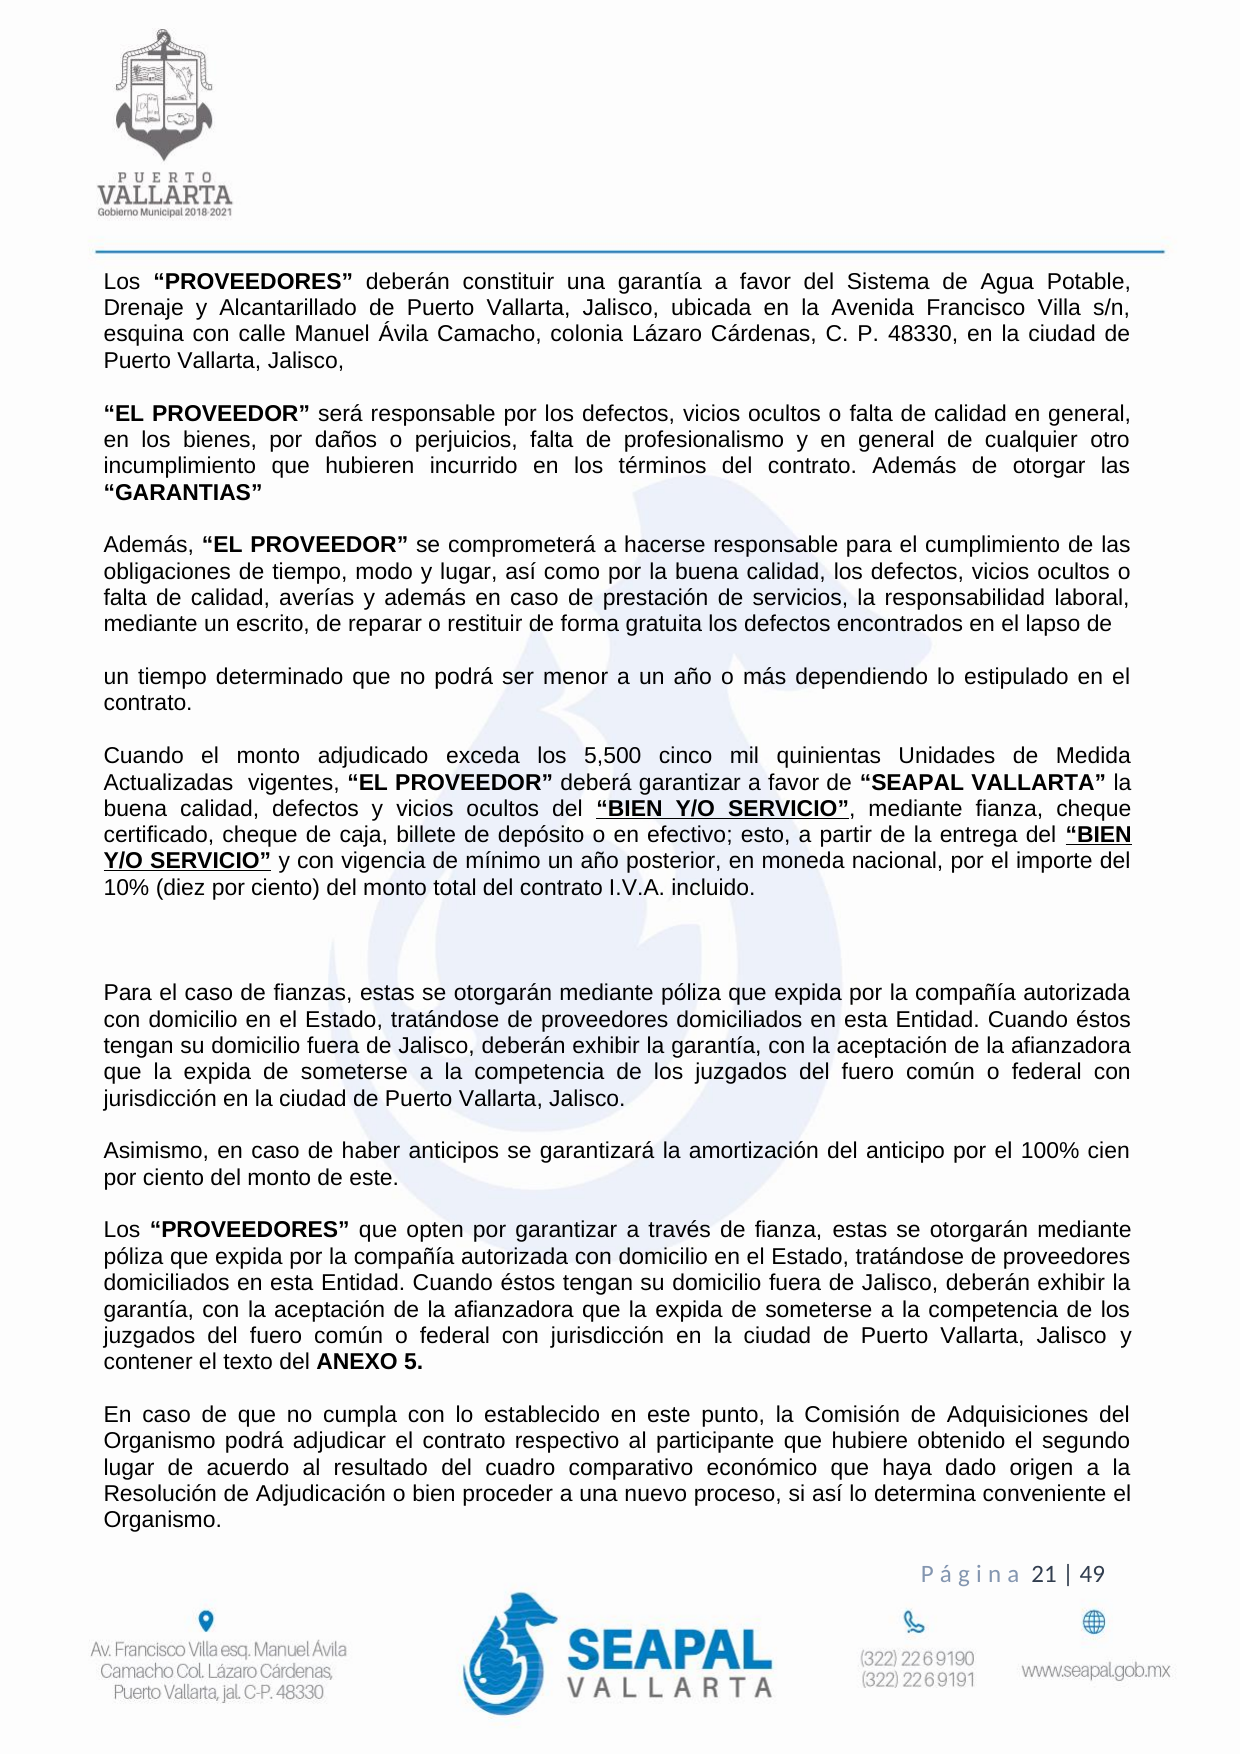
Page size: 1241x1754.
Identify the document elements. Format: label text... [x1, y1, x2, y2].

picture [0, 0, 1241, 1754]
text Cuando el monto adjudicado exceda los 5,500 cinco mil quinientas Unidades de Medida Actualizadas vigentes, “EL PROVEEDOR” deberá garantizar a favor de “SEAPAL VALLARTA” la buena calidad, defectos y vicios ocultos del “BIEN Y/O SERVICIO”, mediante fianza, cheque certificado, cheque de caja, billete de depósito o en efectivo; esto, a partir de la entrega del “BIEN Y/O SERVICIO” y con vigencia de mínimo un año posterior, en moneda nacional, por el importe del 10% (diez por ciento) del monto total del contrato I.V.A. incluido. [103, 742, 1132, 900]
text Para el caso de fianzas, estas se otorgarán mediante póliza que expida por la compañía autorizada con domicilio en el Estado, tratándose de proveedores domiciliados en esta Entidad. Cuando éstos tengan su domicilio fuera de Jalisco, deberán exhibir la garantía, con la aceptación de la afianzadora que la expida de someterse a la competencia de los juzgados del fuero común o federal con jurisdicción en la ciudad de Puerto Vallarta, Jalisco. [103, 979, 1132, 1111]
text En caso de que no cumpla con lo establecido en este punto, la Comisión de Adquisiciones del Organismo podrá adjudicar el contrato respectivo al participante que hubiere obtenido el segundo lugar de acuerdo al resultado del cuadro comparativo económico que haya dado origen a la Resolución de Adjudicación o bien proceder a una nuevo proceso, si así lo determina conveniente el Organismo. [103, 1401, 1132, 1533]
text Además, “EL PROVEEDOR” se comprometerá a hacerse responsable para el cumplimiento de las obligaciones de tiempo, modo y lugar, así como por la buena calidad, los defectos, vicios ocultos o falta de calidad, averías y además en caso de prestación de servicios, la responsabilidad laboral, mediante un escrito, de reparar o restituir de forma gratuita los defectos encontrados en el lapso de [103, 531, 1132, 637]
text Asimismo, en caso de haber anticipos se garantizará la amortización del anticipo por el 100% cien por ciento del monto de este. [103, 1137, 1132, 1190]
text Los “PROVEEDORES” deberán constituir una garantía a favor del Sistema de Agua Potable, Drenaje y Alcantarillado de Puerto Vallarta, Jalisco, ubicada en la Avenida Francisco Villa s/n, esquina con calle Manuel Ávila Camacho, colonia Lázaro Cárdenas, C. P. 48330, en la ciudad de Puerto Vallarta, Jalisco, [103, 268, 1132, 373]
text un tiempo determinado que no podrá ser menor a un año o más dependiendo lo estipulado en el contrato. [103, 663, 1132, 716]
text “EL PROVEEDOR” será responsable por los defectos, vicios ocultos o falta de calidad en general, en los bienes, por daños o perjuicios, falta de profesionalismo y en general de cualquier otro incumplimiento que hubieren incurrido en los términos del contrato. Además de otorgar las “GARANTIAS” [103, 399, 1132, 505]
text Los “PROVEEDORES” que opten por garantizar a través de fianza, estas se otorgarán mediante póliza que expida por la compañía autorizada con domicilio en el Estado, tratándose de proveedores domiciliados en esta Entidad. Cuando éstos tengan su domicilio fuera de Jalisco, deberán exhibir la garantía, con la aceptación de la afianzadora que la expida de someterse a la competencia de los juzgados del fuero común o federal con jurisdicción en la ciudad de Puerto Vallarta, Jalisco y contener el texto del ANEXO 5. [103, 1216, 1132, 1374]
